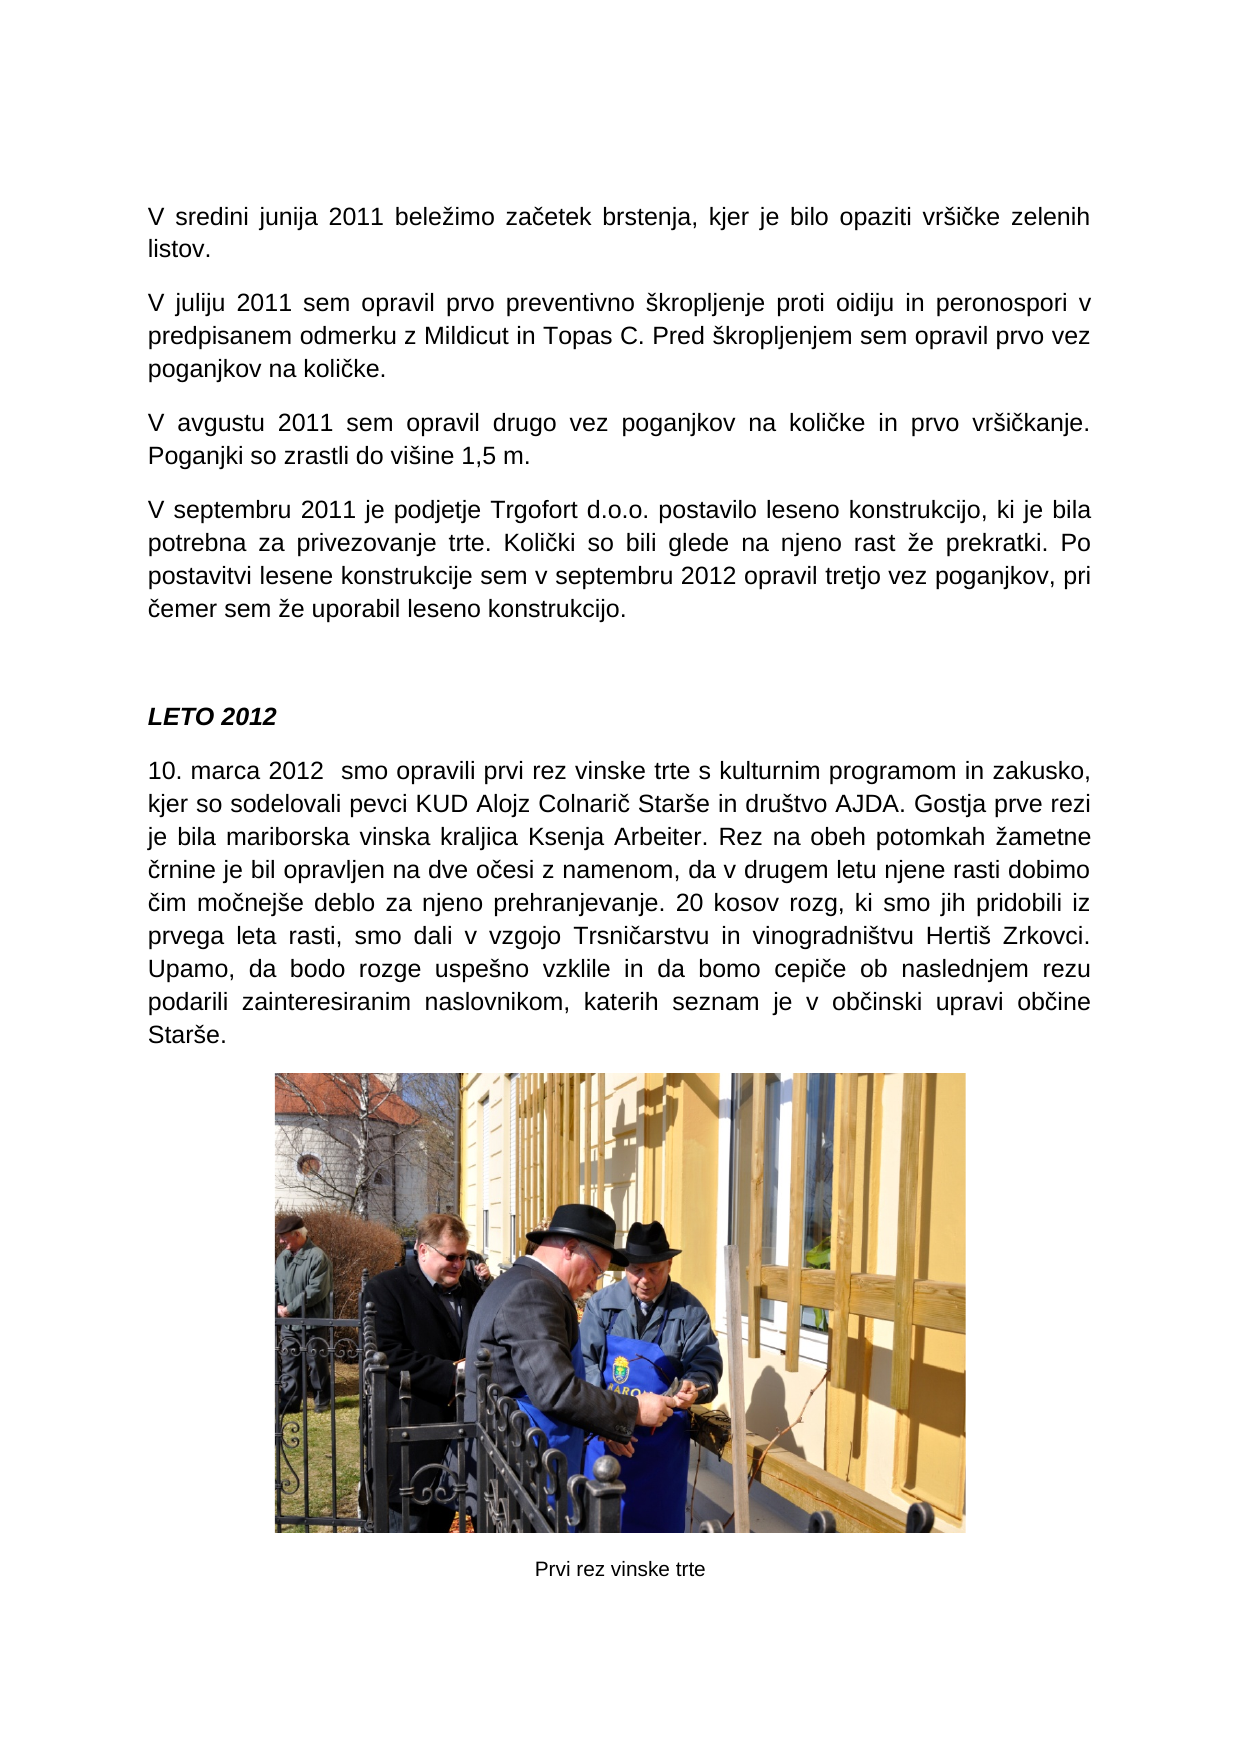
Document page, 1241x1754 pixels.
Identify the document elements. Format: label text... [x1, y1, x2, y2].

text V juliju 2011 sem opravil prvo preventivno škropljenje proti oidiju in peronospori v predpisanem odmerku z Mildicut in Topas C. Pred škropljenjem sem opravil prvo vez poganjkov na količke. [148, 288, 1093, 383]
picture [274, 1073, 966, 1533]
text V sredini junija 2011 beležimo začetek brstenja, kjer je bilo opaziti vršičke zelenih listov. [148, 201, 1093, 263]
text V septembru 2011 je podjetje Trgofort d.o.o. postavilo leseno konstrukcijo, ki je bila potrebna za privezovanje trte. Količki so bili glede na njeno rast že prekratki. Po postavitvi lesene konstrukcije sem v septembru 2012 opravil tretjo vez poganjkov, pri čemer sem že uporabil leseno konstrukcijo. [148, 495, 1093, 623]
text V avgustu 2011 sem opravil drugo vez poganjkov na količke in prvo vršičkanje. Poganjki so zrastli do višine 1,5 m. [148, 408, 1093, 470]
text Prvi rez vinske trte [148, 1557, 1093, 1581]
text 10. marca 2012 smo opravili prvi rez vinske trte s kulturnim programom in zakusko, kjer so sodelovali pevci KUD Alojz Colnarič Starše in društvo AJDA. Gostja prve rezi je bila mariborska vinska kraljica Ksenja Arbeiter. Rez na obeh potomkah žametne črnine je bil opravljen na dve očesi z namenom, da v drugem letu njene rasti dobimo čim močnejše deblo za njeno prehranjevanje. 20 kosov rozg, ki smo jih pridobili iz prvega leta rasti, smo dali v vzgojo Trsničarstvu in vinogradništvu Hertiš Zrkovci. Upamo, da bodo rozge uspešno vzklile in da bomo cepiče ob naslednjem rezu podarili zainteresiranim naslovnikom, katerih seznam je v občinski upravi občine Starše. [148, 756, 1093, 1049]
text LETO 2012 [148, 702, 1093, 731]
